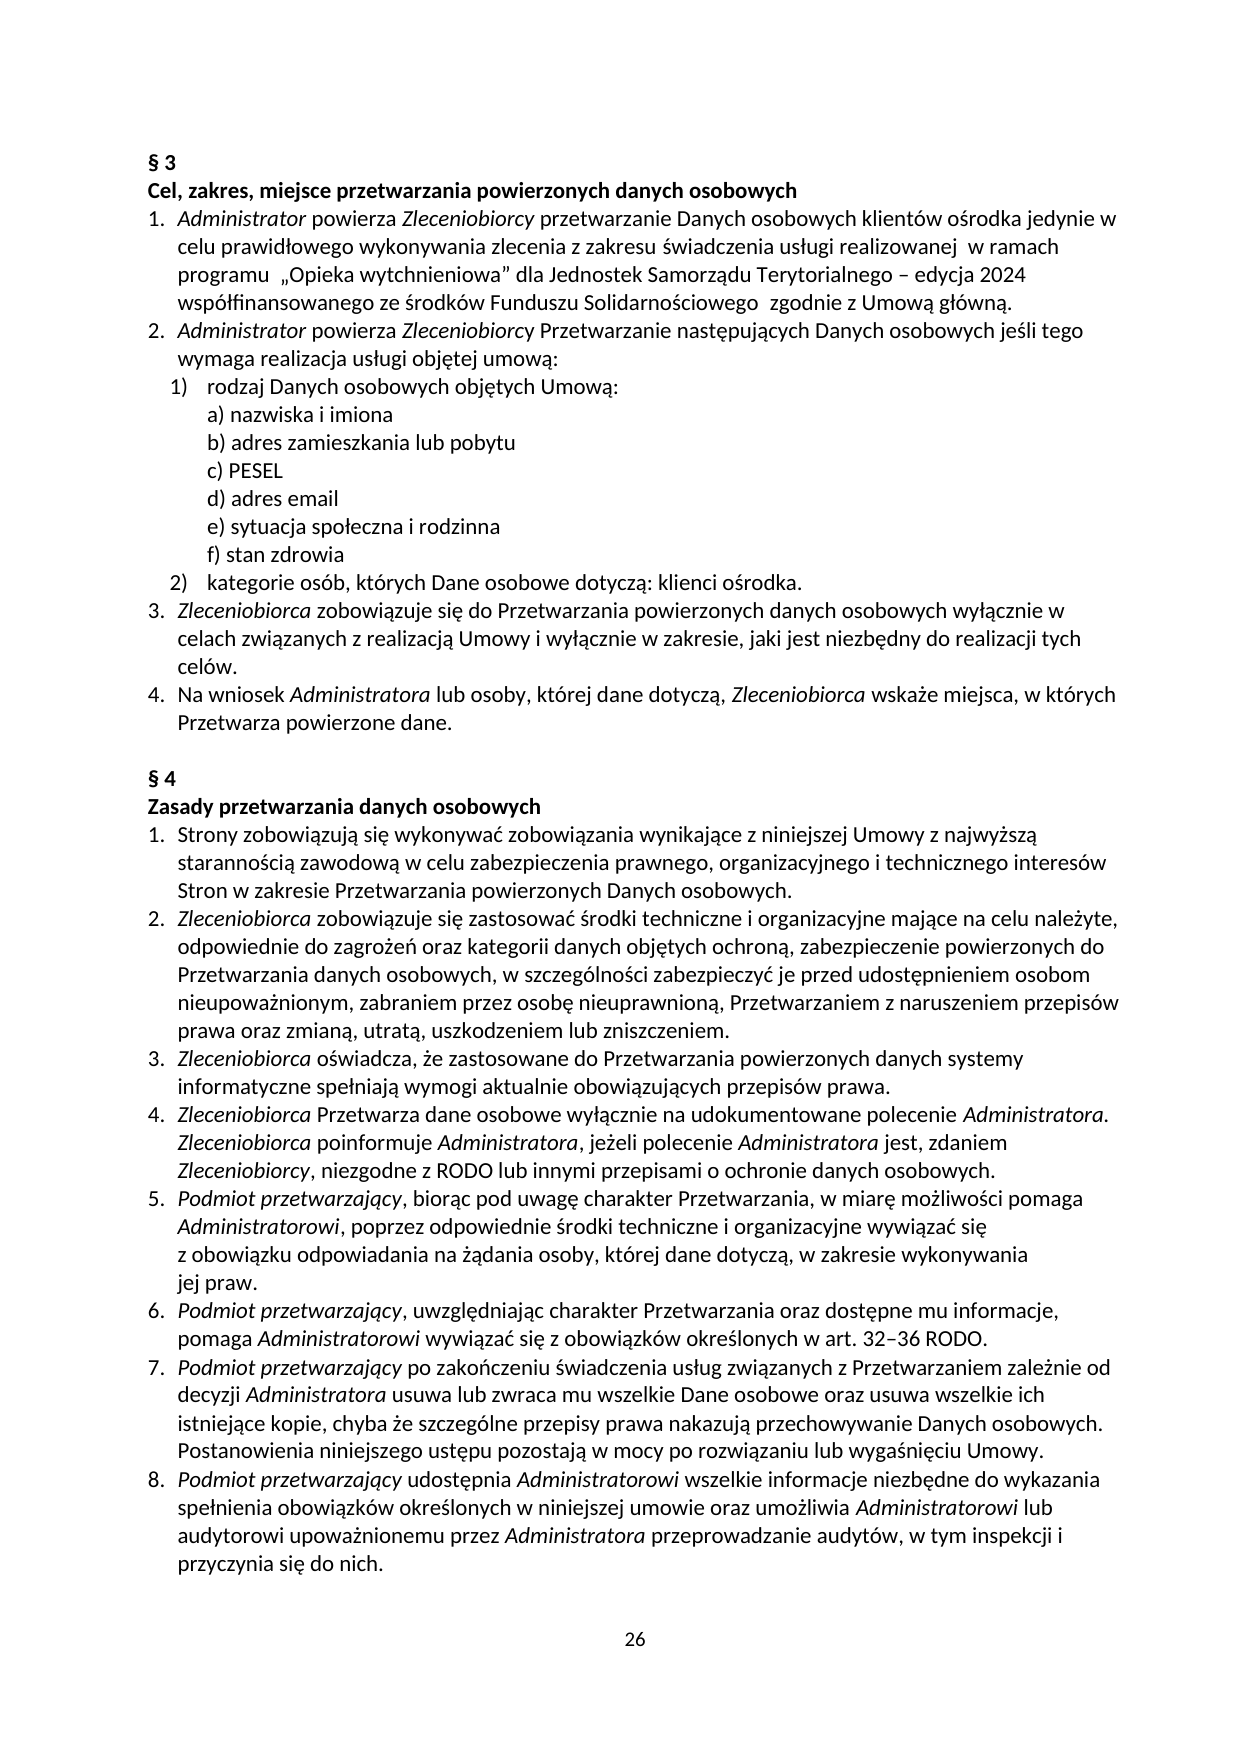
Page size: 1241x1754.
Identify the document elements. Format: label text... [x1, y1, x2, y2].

text d) adres email [207, 484, 1122, 512]
text Cel, zakres, miejsce przetwarzania powierzonych danych osobowych [148, 176, 1122, 204]
list Administrator powierza Zleceniobiorcy przetwarzanie Danych osobowych klientów ośrodka jedynie w celu prawidłowego wykonywania zlecenia z zakresu świadczenia usługi realizowanej w ramach programu „Opieka wytchnieniowa” dla Jednostek Samorządu Terytorialnego – edycja 2024 współfinansowanego ze środków Funduszu Solidarnościowego zgodnie z Umową główną. [148, 204, 1122, 316]
list rodzaj Danych osobowych objętych Umową: [169, 372, 1122, 400]
list Zleceniobiorca zobowiązuje się zastosować środki techniczne i organizacyjne mające na celu należyte, odpowiednie do zagrożeń oraz kategorii danych objętych ochroną, zabezpieczenie powierzonych do Przetwarzania danych osobowych, w szczególności zabezpieczyć je przed udostępnieniem osobom nieupoważnionym, zabraniem przez osobę nieuprawnioną, Przetwarzaniem z naruszeniem przepisów prawa oraz zmianą, utratą, uszkodzeniem lub zniszczeniem. [148, 904, 1122, 1044]
text f) stan zdrowia [207, 540, 1122, 568]
text e) sytuacja społeczna i rodzinna [207, 512, 1122, 540]
list Zleceniobiorca zobowiązuje się do Przetwarzania powierzonych danych osobowych wyłącznie w celach związanych z realizacją Umowy i wyłącznie w zakresie, jaki jest niezbędny do realizacji tych celów. [148, 596, 1122, 680]
list kategorie osób, których Dane osobowe dotyczą: klienci ośrodka. [169, 568, 1122, 596]
text Zasady przetwarzania danych osobowych [148, 792, 1122, 820]
list Administrator powierza Zleceniobiorcy Przetwarzanie następujących Danych osobowych jeśli tego wymaga realizacja usługi objętej umową: [148, 316, 1122, 372]
text § 4 [148, 764, 1122, 792]
list Zleceniobiorca Przetwarza dane osobowe wyłącznie na udokumentowane polecenie Administratora. Zleceniobiorca poinformuje Administratora, jeżeli polecenie Administratora jest, zdaniem Zleceniobiorcy, niezgodne z RODO lub innymi przepisami o ochronie danych osobowych. [148, 1100, 1122, 1184]
text b) adres zamieszkania lub pobytu [207, 428, 1122, 456]
text c) PESEL [207, 456, 1122, 484]
list Podmiot przetwarzający, uwzględniając charakter Przetwarzania oraz dostępne mu informacje, pomaga Administratorowi wywiązać się z obowiązków określonych w art. 32–36 RODO. [148, 1297, 1122, 1353]
list Strony zobowiązują się wykonywać zobowiązania wynikające z niniejszej Umowy z najwyższą starannością zawodową w celu zabezpieczenia prawnego, organizacyjnego i technicznego interesów Stron w zakresie Przetwarzania powierzonych Danych osobowych. [148, 820, 1122, 904]
list Na wniosek Administratora lub osoby, której dane dotyczą, Zleceniobiorca wskaże miejsca, w których Przetwarza powierzone dane. [148, 680, 1122, 736]
list Zleceniobiorca oświadcza, że zastosowane do Przetwarzania powierzonych danych systemy informatyczne spełniają wymogi aktualnie obowiązujących przepisów prawa. [148, 1044, 1122, 1100]
list Podmiot przetwarzający po zakończeniu świadczenia usług związanych z Przetwarzaniem zależnie od decyzji Administratora usuwa lub zwraca mu wszelkie Dane osobowe oraz usuwa wszelkie ich istniejące kopie, chyba że szczególne przepisy prawa nakazują przechowywanie Danych osobowych. Postanowienia niniejszego ustępu pozostają w mocy po rozwiązaniu lub wygaśnięciu Umowy. [148, 1353, 1122, 1465]
list Podmiot przetwarzający udostępnia Administratorowi wszelkie informacje niezbędne do wykazania spełnienia obowiązków określonych w niniejszej umowie oraz umożliwia Administratorowi lub audytorowi upoważnionemu przez Administratora przeprowadzanie audytów, w tym inspekcji i przyczynia się do nich. [148, 1465, 1122, 1577]
text a) nazwiska i imiona [207, 400, 1122, 428]
text § 3 [148, 148, 1122, 176]
list Podmiot przetwarzający, biorąc pod uwagę charakter Przetwarzania, w miarę możliwości pomaga Administratorowi, poprzez odpowiednie środki techniczne i organizacyjne wywiązać się z obowiązku odpowiadania na żądania osoby, której dane dotyczą, w zakresie wykonywania jej praw. [148, 1184, 1122, 1297]
